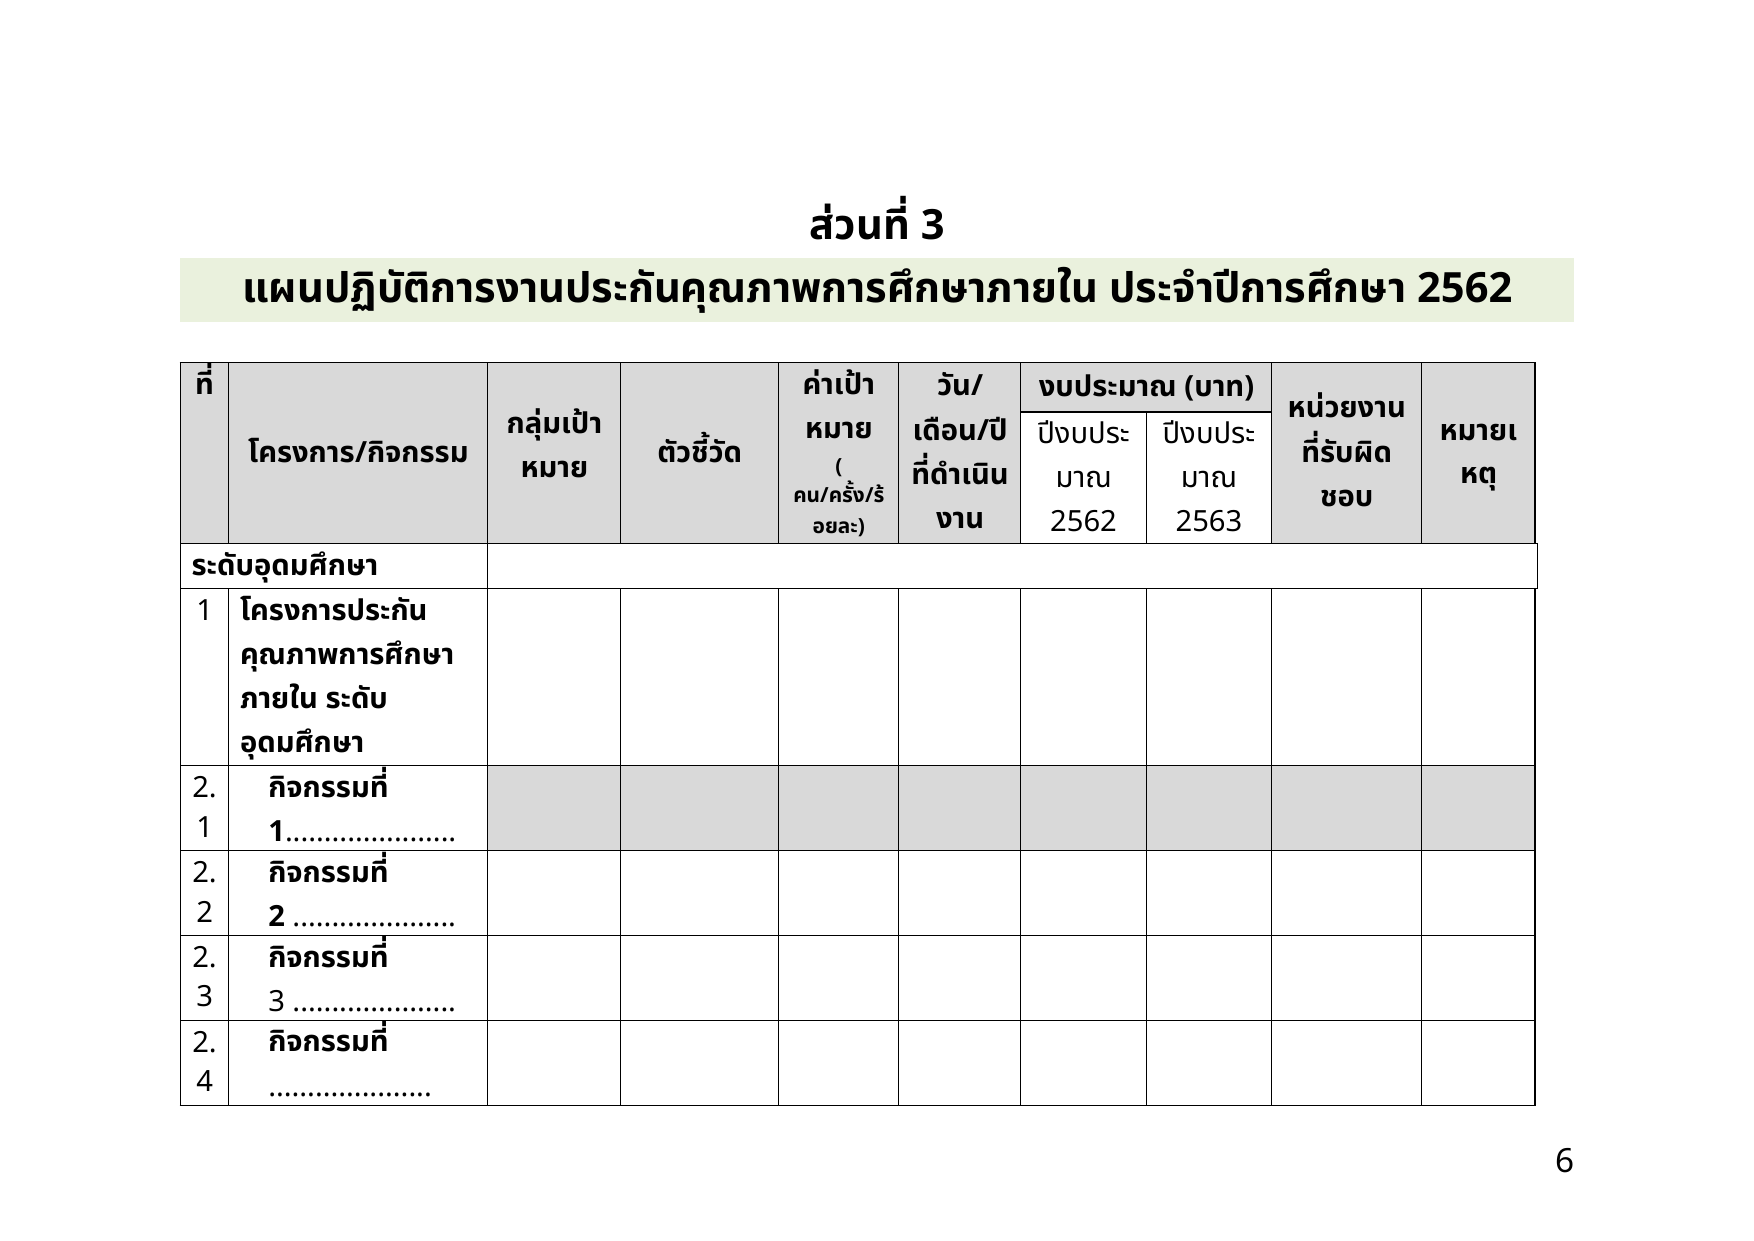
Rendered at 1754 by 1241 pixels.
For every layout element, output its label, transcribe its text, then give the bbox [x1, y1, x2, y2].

table_cell [488, 766, 620, 850]
table_cell [1021, 851, 1146, 935]
table_cell [1021, 1021, 1146, 1104]
table_cell [488, 851, 620, 935]
table_cell [1147, 766, 1271, 850]
table_header โครงการ/กิจกรรม [229, 363, 487, 543]
table_cell [621, 1021, 778, 1104]
table_cell [621, 589, 778, 765]
table_cell 2.2 [181, 851, 228, 935]
table_cell [899, 1021, 1020, 1104]
table_cell [899, 589, 1020, 765]
table_cell [899, 766, 1020, 850]
table_cell [1422, 1021, 1534, 1104]
table_cell กิจกรรมที่ ..................... [229, 1021, 487, 1104]
table_cell [1422, 766, 1534, 850]
table_cell [779, 936, 898, 1020]
table_cell [488, 589, 620, 765]
table_cell 2.3 [181, 936, 228, 1020]
table_cell [1422, 936, 1534, 1020]
table_cell [779, 589, 898, 765]
table_cell [1021, 766, 1146, 850]
table_cell [1272, 766, 1421, 850]
table_cell [1147, 936, 1271, 1020]
table_cell โครงการประกันคุณภาพการศึกษาภายใน ระดับอุดมศึกษา [229, 589, 487, 765]
table_header วัน/เดือน/ปี ที่ดำเนินงาน [899, 363, 1020, 543]
table_cell [488, 936, 620, 1020]
table_cell กิจกรรมที่ 1...................... [229, 766, 487, 850]
table_header ที่ [181, 363, 228, 543]
table_cell 2.4 [181, 1021, 228, 1104]
table_cell 2.1 [181, 766, 228, 850]
table_cell [899, 851, 1020, 935]
table_cell กิจกรรมที่ 2 ..................... [229, 851, 487, 935]
table_cell [1422, 589, 1534, 765]
table_cell [1147, 1021, 1271, 1104]
table_cell [779, 851, 898, 935]
table_header งบประมาณ (บาท) [1021, 363, 1271, 411]
table_cell [779, 1021, 898, 1104]
table_cell [779, 766, 898, 850]
table_cell [899, 936, 1020, 1020]
table_cell [1272, 851, 1421, 935]
table_cell [1272, 936, 1421, 1020]
table_cell [621, 936, 778, 1020]
text แผนปฏิบัติการงานประกันคุณภาพการศึกษาภายใน ประจำปีการศึกษา 2562 [180, 258, 1574, 322]
table_header กลุ่มเป้าหมาย [488, 363, 620, 543]
table_header ค่าเป้าหมาย (คน/ครั้ง/ร้อยละ) [779, 363, 898, 543]
table_cell กิจกรรมที่ 3 ..................... [229, 936, 487, 1020]
table_cell [1147, 589, 1271, 765]
text ส่วนที่ 3 [180, 195, 1574, 258]
table_header หน่วยงานที่รับผิดชอบ [1272, 363, 1421, 543]
table_cell ปีงบประมาณ 2562 [1021, 413, 1146, 543]
table_cell 1 [181, 589, 228, 765]
table_header ตัวชี้วัด [621, 363, 778, 543]
table_cell [621, 851, 778, 935]
table_cell [488, 1021, 620, 1104]
table_cell [1147, 851, 1271, 935]
table_cell [1272, 589, 1421, 765]
table_cell [1422, 851, 1534, 935]
table_cell [621, 766, 778, 850]
table_header หมายเหตุ [1422, 363, 1534, 543]
table_cell [1021, 936, 1146, 1020]
table_cell [1021, 589, 1146, 765]
table_cell [488, 544, 1537, 588]
table_cell [1272, 1021, 1421, 1104]
table_cell ระดับอุดมศึกษา [181, 544, 487, 588]
table_cell ปีงบประมาณ 2563 [1147, 413, 1271, 543]
